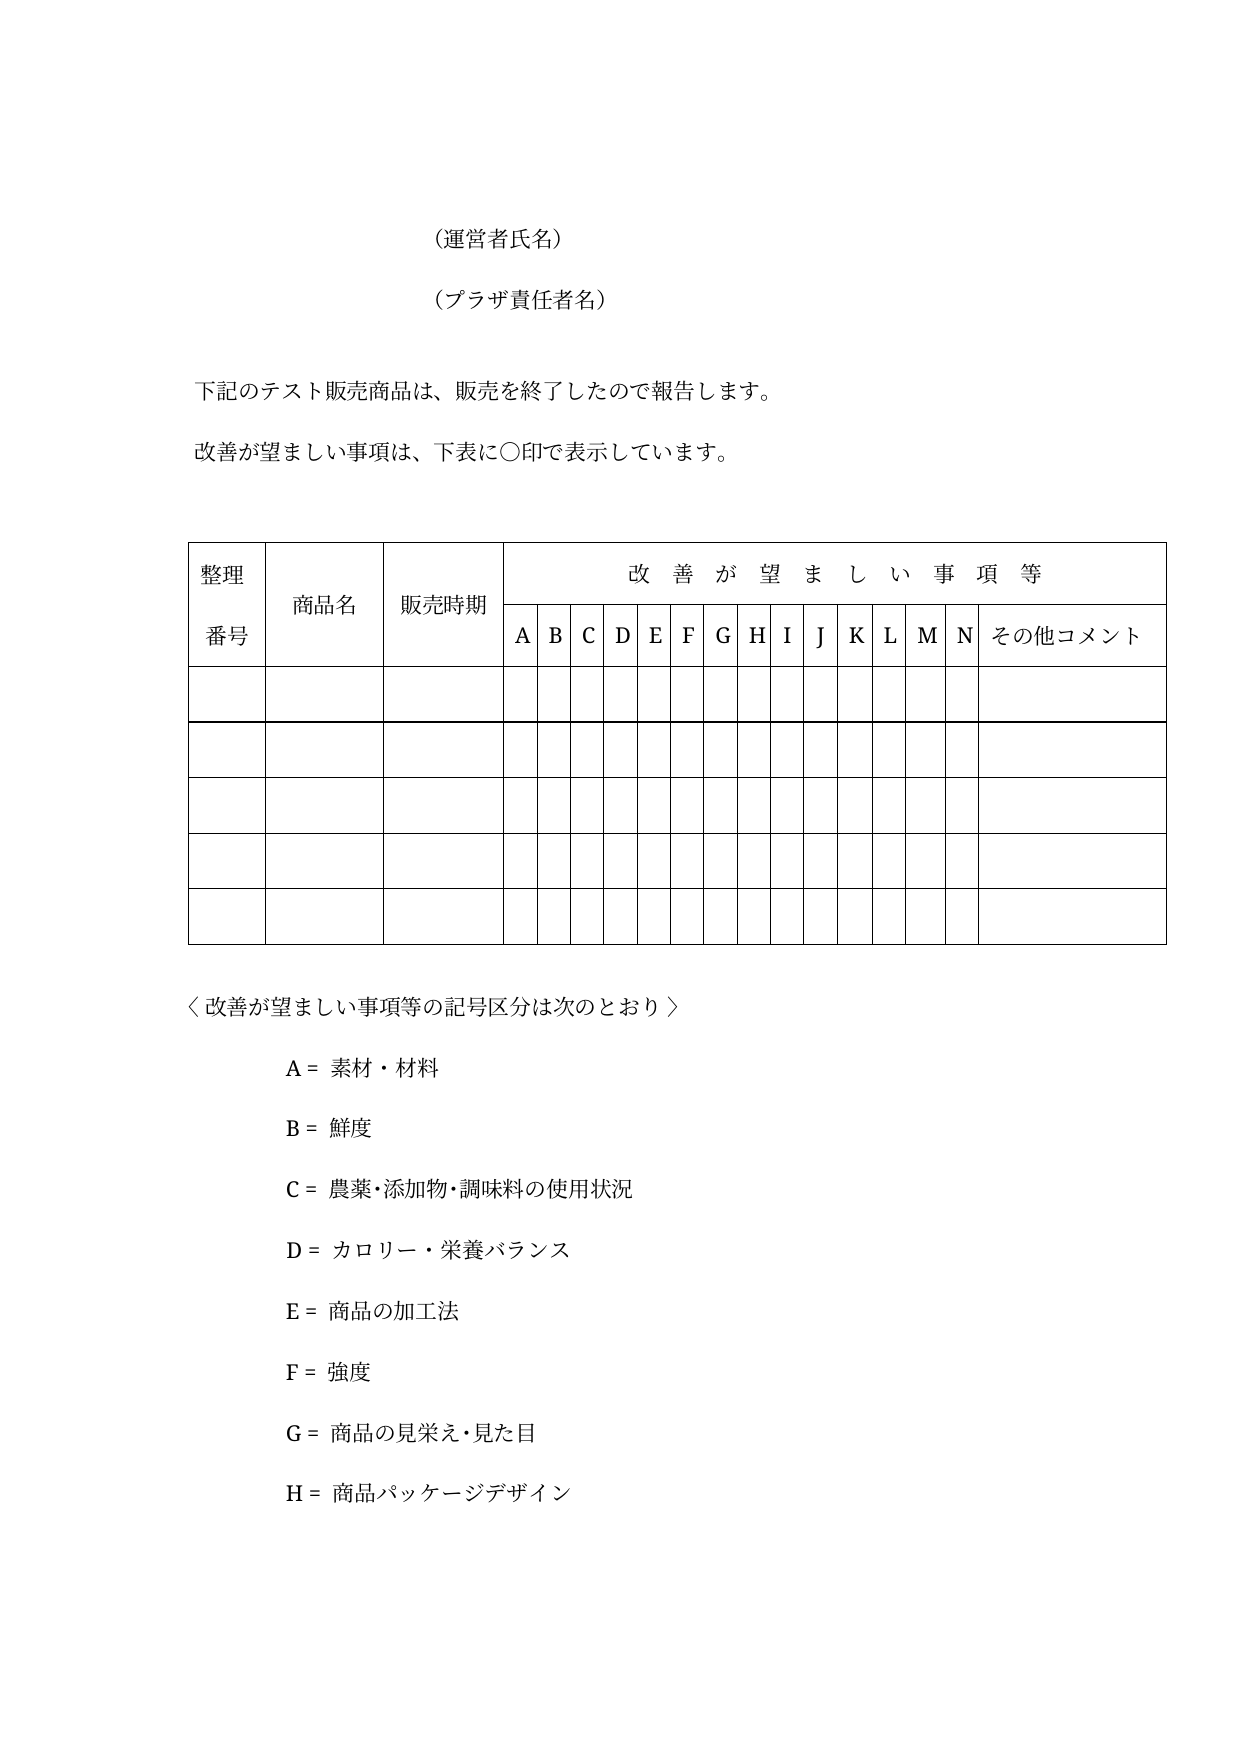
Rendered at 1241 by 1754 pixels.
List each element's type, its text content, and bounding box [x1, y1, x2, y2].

text B = 鮮度 [177, 1097, 1063, 1158]
table_header 販売時期 [384, 543, 503, 666]
table_cell [979, 889, 1166, 944]
table_cell [771, 723, 803, 777]
text E = 商品の加工法 [177, 1279, 1063, 1340]
table_cell [189, 778, 265, 833]
table_cell [704, 723, 737, 777]
table_cell [804, 778, 837, 833]
table_cell [266, 667, 383, 721]
table_cell [979, 834, 1166, 888]
table_cell [873, 667, 905, 721]
text 改善が望ましい事項は、下表に○印で表示しています。 [177, 420, 1063, 481]
table_cell [638, 889, 670, 944]
table_cell [771, 889, 803, 944]
table_cell [946, 667, 978, 721]
table_cell B [538, 605, 570, 666]
table_cell [804, 723, 837, 777]
table_cell [571, 778, 603, 833]
table_cell [979, 723, 1166, 777]
text （プラザ責任者名） [177, 268, 1063, 329]
table_cell [638, 778, 670, 833]
table_cell [804, 667, 837, 721]
table_cell [538, 889, 570, 944]
text G = 商品の見栄え･見た目 [177, 1401, 1063, 1462]
text D = カロリー・栄養バランス [177, 1219, 1063, 1279]
table_cell [771, 778, 803, 833]
table_cell [604, 834, 637, 888]
table_cell [538, 723, 570, 777]
table_cell G [704, 605, 737, 666]
table_cell [504, 723, 537, 777]
table_cell [504, 667, 537, 721]
table_cell F [671, 605, 703, 666]
table_cell [266, 889, 383, 944]
table_header 整理 番号 [189, 543, 265, 666]
table_cell [738, 667, 770, 721]
table_cell [873, 778, 905, 833]
table_cell [906, 834, 945, 888]
text 〈 改善が望ましい事項等の記号区分は次のとおり 〉 [177, 975, 1063, 1036]
table_header 改 善 が 望 ま し い 事 項 等 [504, 543, 1166, 604]
table_cell [873, 723, 905, 777]
table_cell [504, 889, 537, 944]
table_cell [738, 778, 770, 833]
table_cell [979, 667, 1166, 721]
table_cell M [906, 605, 945, 666]
table_cell [604, 667, 637, 721]
table_cell [638, 834, 670, 888]
table_cell [266, 723, 383, 777]
table_cell [906, 778, 945, 833]
table_cell [571, 667, 603, 721]
table_cell [946, 723, 978, 777]
table_cell [504, 778, 537, 833]
table_header 商品名 [266, 543, 383, 666]
table_cell [604, 723, 637, 777]
table_cell [671, 889, 703, 944]
table_cell [738, 889, 770, 944]
table_cell [671, 778, 703, 833]
table_cell N [946, 605, 978, 666]
table_cell [638, 667, 670, 721]
table_cell [671, 834, 703, 888]
table_cell [838, 723, 872, 777]
table_cell [838, 834, 872, 888]
table_cell [571, 834, 603, 888]
table_cell [189, 723, 265, 777]
table_cell [384, 889, 503, 944]
table_cell [906, 667, 945, 721]
table_cell [671, 723, 703, 777]
table_cell [571, 723, 603, 777]
text H = 商品パッケージデザイン [177, 1462, 1063, 1523]
table_cell [704, 889, 737, 944]
table_cell [704, 667, 737, 721]
table_cell [804, 889, 837, 944]
table_cell K [838, 605, 872, 666]
table_cell [946, 778, 978, 833]
table_cell [638, 723, 670, 777]
table_cell [804, 834, 837, 888]
table_cell [671, 667, 703, 721]
table_cell [771, 834, 803, 888]
text C = 農薬･添加物･調味料の使用状況 [177, 1158, 1063, 1219]
table_cell [384, 667, 503, 721]
table_cell I [771, 605, 803, 666]
text A = 素材・材料 [177, 1036, 1063, 1097]
table_cell J [804, 605, 837, 666]
table_cell [704, 834, 737, 888]
table_cell [873, 834, 905, 888]
table_cell [979, 778, 1166, 833]
table_cell [538, 667, 570, 721]
table_cell [838, 778, 872, 833]
table_cell [189, 834, 265, 888]
table_cell [873, 889, 905, 944]
table_cell [571, 889, 603, 944]
table_cell L [873, 605, 905, 666]
table_cell C [571, 605, 603, 666]
table_cell [838, 667, 872, 721]
table_cell [538, 834, 570, 888]
table_cell [189, 667, 265, 721]
table_cell [504, 834, 537, 888]
table_cell [384, 834, 503, 888]
table_cell A [504, 605, 537, 666]
text （運営者氏名） [177, 207, 1063, 268]
table_cell [738, 834, 770, 888]
table_cell [384, 723, 503, 777]
table_cell H [738, 605, 770, 666]
text F = 強度 [177, 1340, 1063, 1401]
table_cell [266, 778, 383, 833]
table_cell E [638, 605, 670, 666]
table_cell [538, 778, 570, 833]
table_cell その他コメント [979, 605, 1166, 666]
table_cell [604, 889, 637, 944]
table_cell [189, 889, 265, 944]
table_cell [771, 667, 803, 721]
text 下記のテスト販売商品は、販売を終了したので報告します。 [177, 359, 1063, 420]
table_cell D [604, 605, 637, 666]
table_cell [906, 723, 945, 777]
table_cell [946, 889, 978, 944]
table_cell [946, 834, 978, 888]
table_cell [604, 778, 637, 833]
table_cell [704, 778, 737, 833]
table_cell [266, 834, 383, 888]
table_cell [384, 778, 503, 833]
table_cell [906, 889, 945, 944]
table_cell [738, 723, 770, 777]
table_cell [838, 889, 872, 944]
